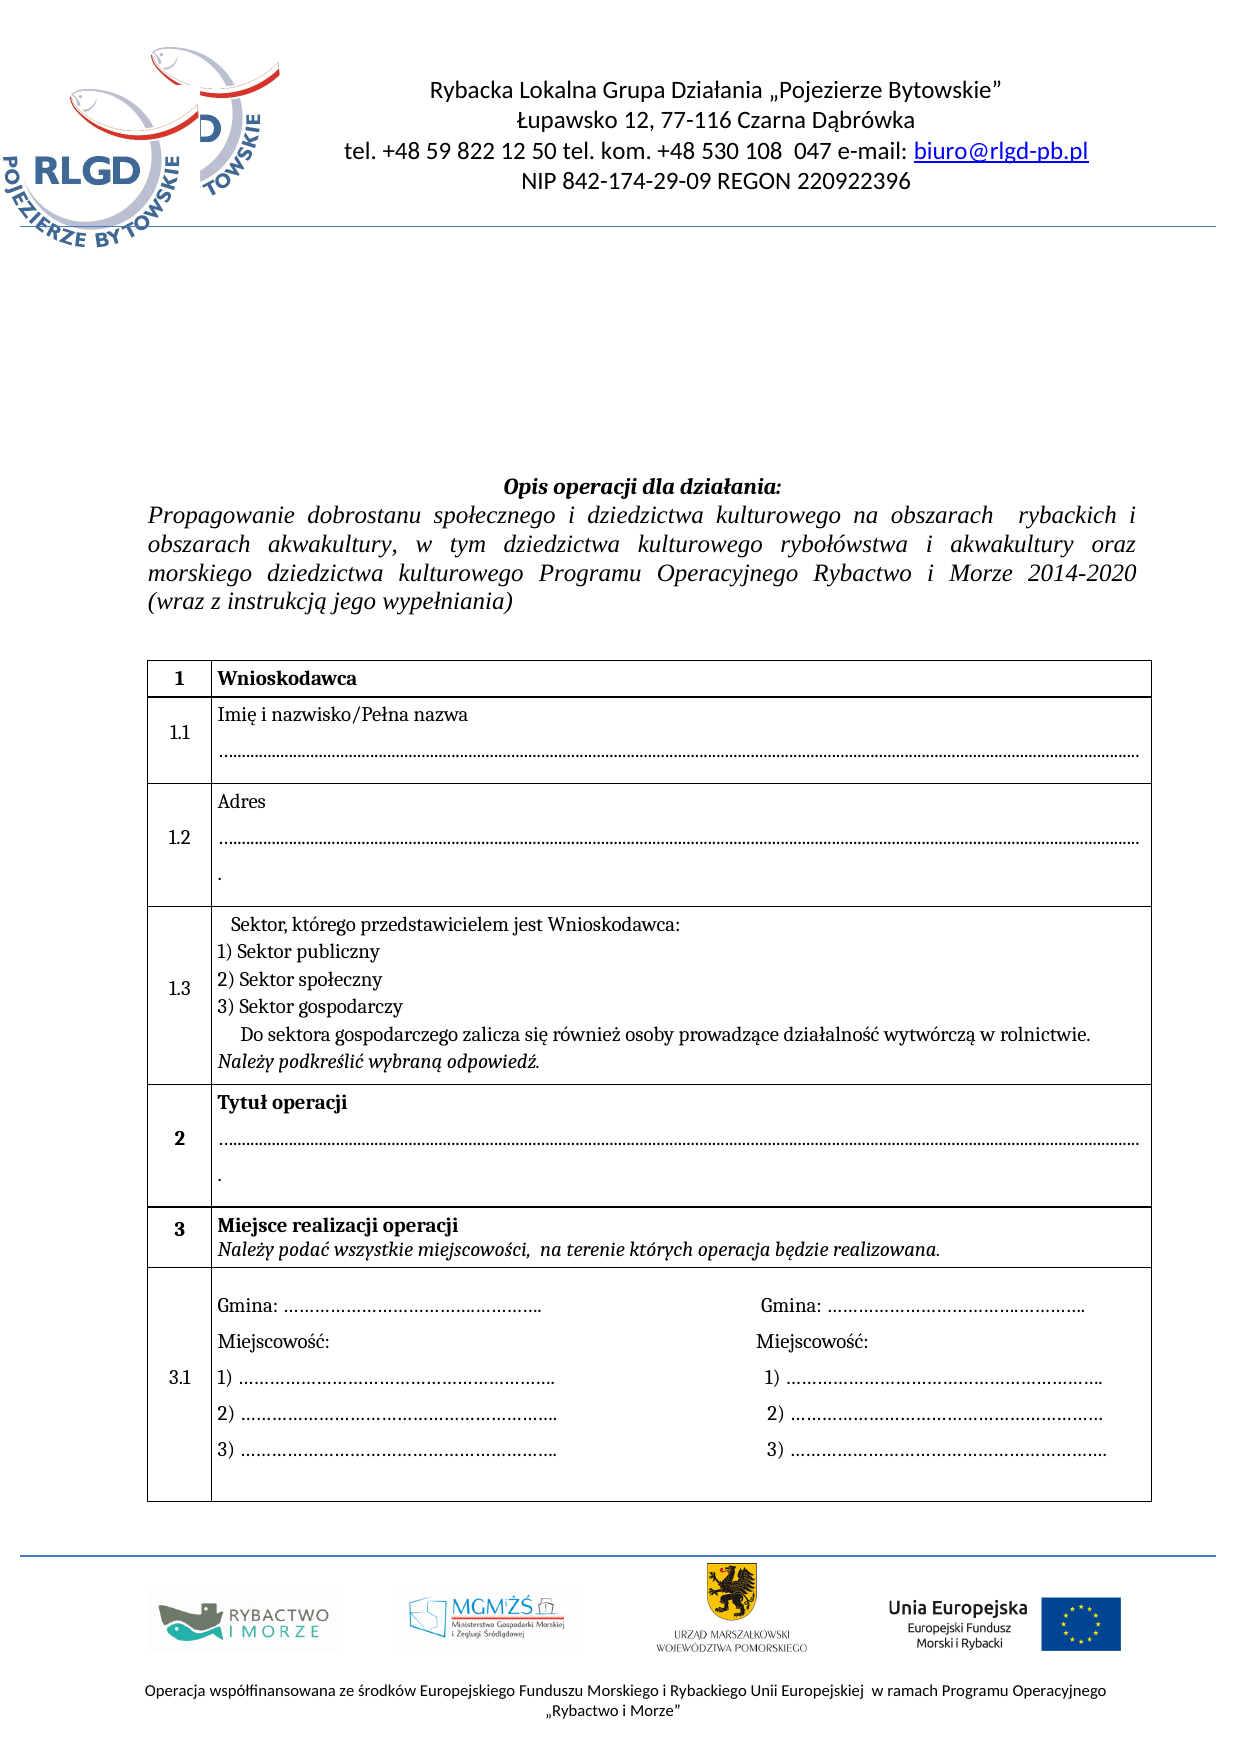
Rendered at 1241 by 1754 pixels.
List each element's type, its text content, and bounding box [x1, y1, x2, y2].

picture [147, 1589, 342, 1652]
table_cell Imię i nazwisko/Pełna nazwa ….................................................................................................................................................................................................................... [212, 698, 1151, 783]
table_cell Tytuł operacji …..................................................................................................................................................................................................................... [212, 1085, 1151, 1206]
table_header Wnioskodawca [212, 661, 1151, 696]
table_cell Sektor, którego przedstawicielem jest Wnioskodawca: 1) Sektor publiczny 2) Sektor społeczny 3) Sektor gospodarczy Do sektora gospodarczego zalicza się również osoby prowadzące działalność wytwórczą w rolnictwie. Należy podkreślić wybraną odpowiedź. [212, 907, 1151, 1084]
picture [393, 1585, 579, 1652]
table_cell 3 [148, 1208, 211, 1267]
table_cell 1.2 [148, 784, 211, 906]
text Opis operacji dla działania: [148, 474, 1137, 500]
picture [656, 1563, 807, 1652]
table_cell 1.1 [148, 698, 211, 783]
picture [889, 1596, 1122, 1652]
picture [0, 43, 282, 251]
text Propagowanie dobrostanu społecznego i dziedzictwa kulturowego na obszarach rybackich i obszarach akwakultury, w tym dziedzictwa kulturowego rybołówstwa i akwakultury oraz morskiego dziedzictwa kulturowego Programu Operacyjnego Rybactwo i Morze 2014-2020 (wraz z instrukcją jego wypełniania) [148, 500, 1137, 615]
table_cell Adres …..................................................................................................................................................................................................................... [212, 784, 1151, 906]
table_cell 3.1 [148, 1268, 211, 1501]
table_cell Miejsce realizacji operacji Należy podać wszystkie miejscowości, na terenie których operacja będzie realizowana. [212, 1208, 1151, 1267]
table_cell 1.3 [148, 907, 211, 1084]
table_cell 2 [148, 1085, 211, 1206]
table_cell Gmina: ……………………………….…………. Gmina: ……………………………….…………. Miejscowość: Miejscowość: 1) ……………………………………………………. 1) ……………………………………………………. 2) ……………………………………………………. 2) …………………………………………………… 3) ……………………………………………………. 3) ……………………………………………………. [212, 1268, 1151, 1501]
table_header 1 [148, 661, 211, 696]
